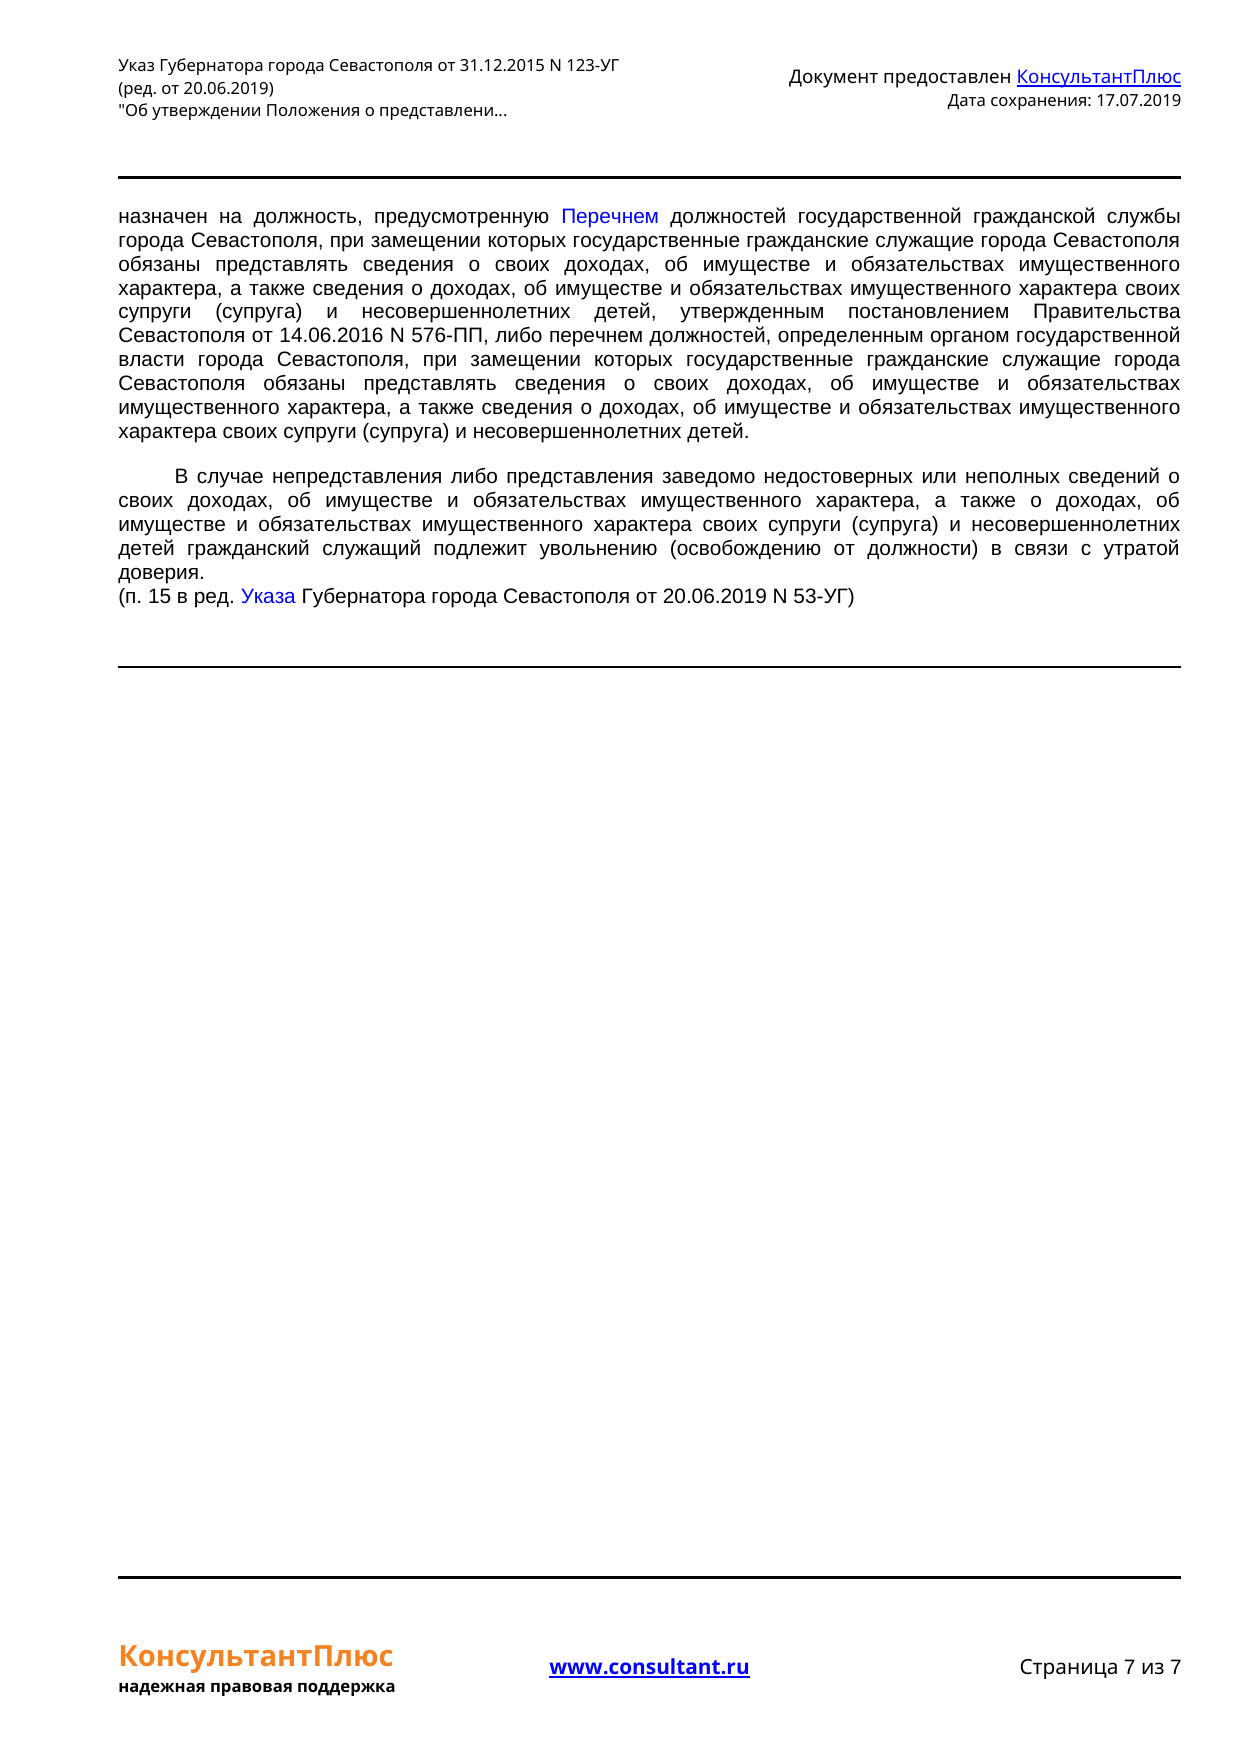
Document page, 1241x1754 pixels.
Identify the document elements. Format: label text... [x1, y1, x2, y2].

text В случае непредставления либо представления заведомо недостоверных или неполных сведений о своих доходах, об имуществе и обязательствах имущественного характера, а также о доходах, об имуществе и обязательствах имущественного характера своих супруги (супруга) и несовершеннолетних детей гражданский служащий подлежит увольнению (освобождению от должности) в связи с утратой доверия. [118, 464, 1181, 584]
text (п. 15 в ред. Указа Губернатора города Севастополя от 20.06.2019 N 53-УГ) [118, 584, 1181, 608]
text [118, 203, 1181, 443]
